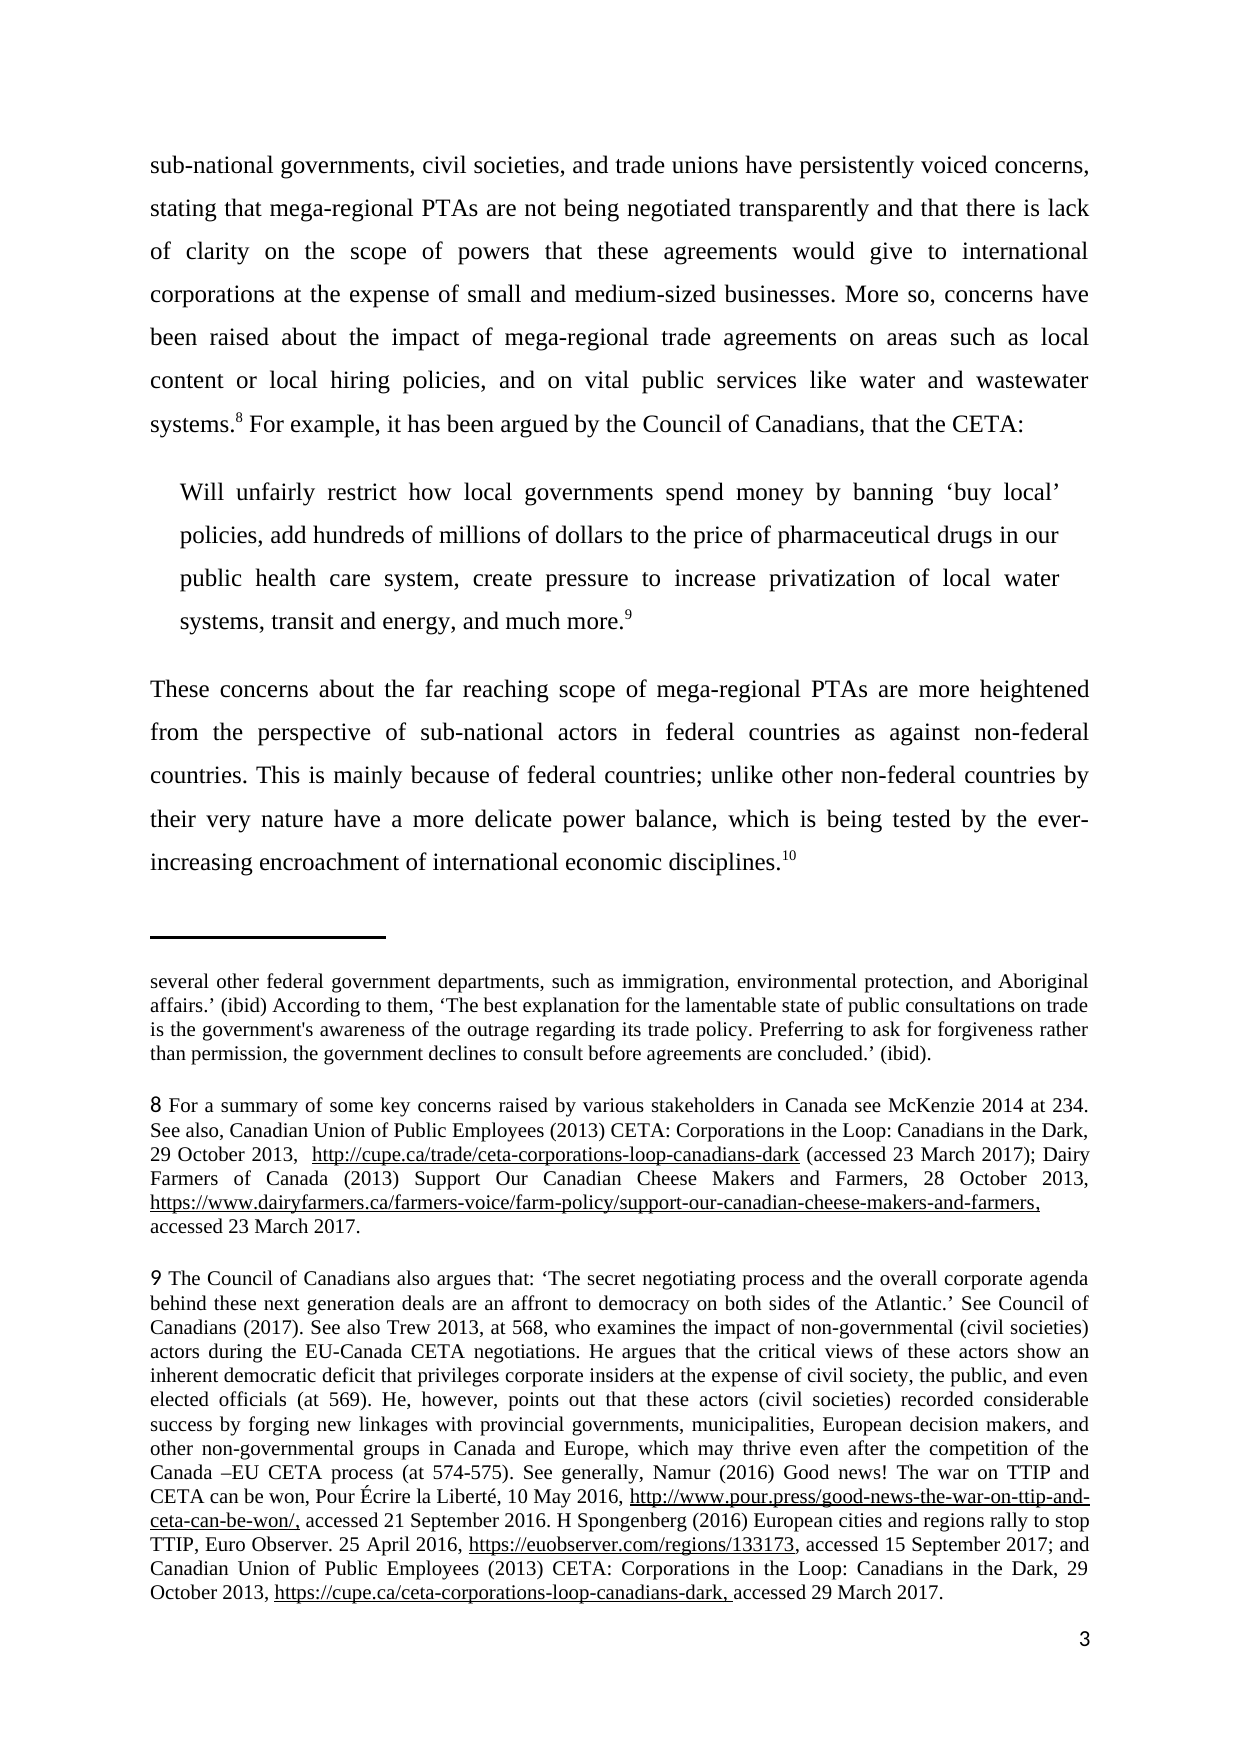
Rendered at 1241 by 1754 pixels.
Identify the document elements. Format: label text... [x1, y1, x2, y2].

text The CETA belongs to a genre of Preferential Trade Agreements (PTAs), which are cross continental and expansive in their scope. These PTAs popularly referred to as mega-regional agreements, are arguably trailblazers in regional economic integration, such as the North American Free Trade Agreement (NAFTA) was more than two decades ago. However, the rise of mega-regional agreements has divided opinions across the world. Notably, there is a perceived lack of accountability/transparency during the negotiation of these deals and uncertainty surrounding their potential economic benefits vis-à-vis problems. For instance, sub-national governments, civil societies, and trade unions have persistently voiced concerns, stating that mega-regional PTAs are not being negotiated transparently and that there is lack of clarity on the scope of powers that these agreements would give to international corporations at the expense of small and medium-sized businesses. More so, concerns have been raised about the impact of mega-regional trade agreements on areas such as local content or local hiring policies, and on vital public services like water and wastewater systems. For example, it has been argued by the Council of Canadians, that the CETA: [150, 150, 1090, 437]
text Will unfairly restrict how local governments spend money by banning ‘buy local’ policies, add hundreds of millions of dollars to the price of pharmaceutical drugs in our public health care system, create pressure to increase privatization of local water systems, transit and energy, and much more. [179, 477, 1061, 635]
text These concerns about the far reaching scope of mega-regional PTAs are more heightened from the perspective of sub-national actors in federal countries as against non-federal countries. This is mainly because of federal countries; unlike other non-federal countries by their very nature have a more delicate power balance, which is being tested by the ever-increasing encroachment of international economic disciplines. [150, 674, 1090, 876]
